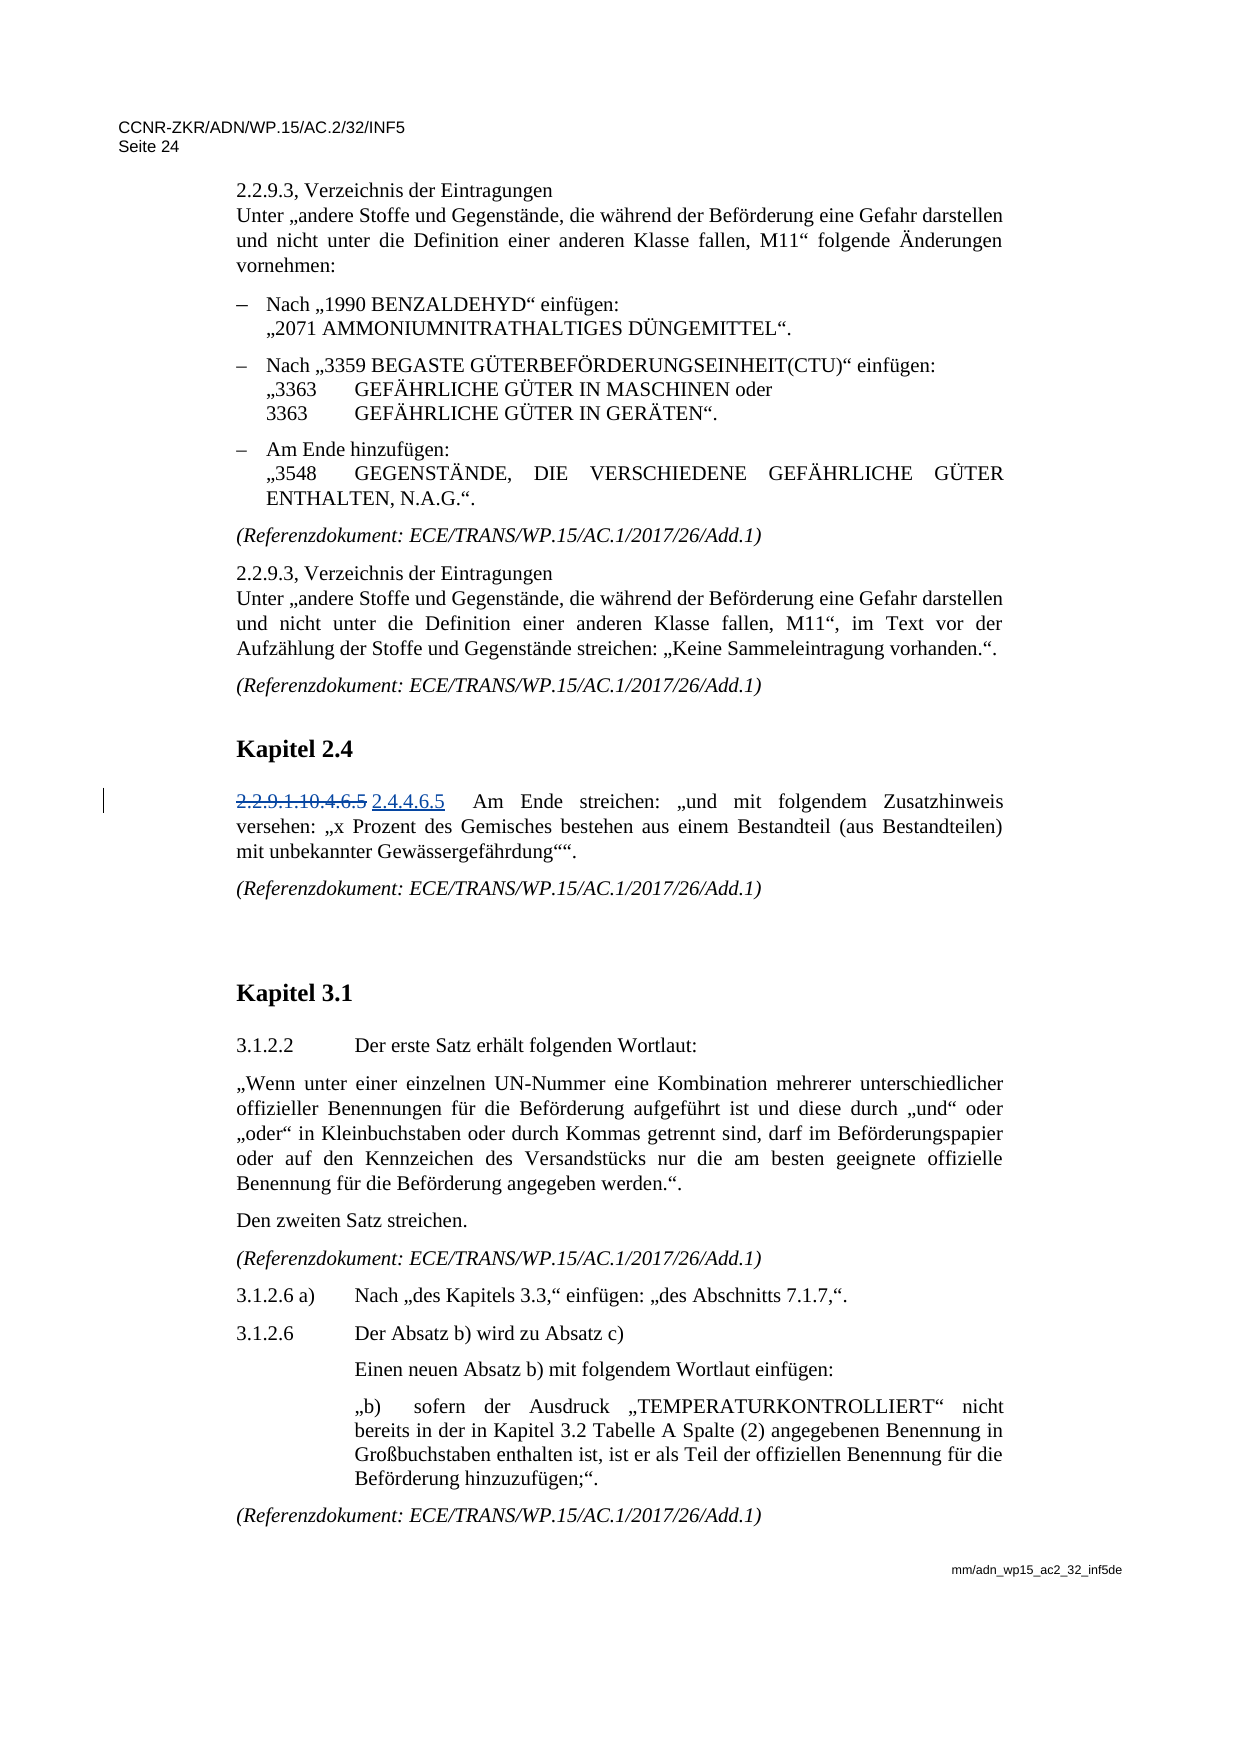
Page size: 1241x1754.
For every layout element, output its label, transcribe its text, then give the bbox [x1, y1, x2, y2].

text Unter „andere Stoffe und Gegenstände, die während der Beförderung eine Gefahr darstellen und nicht unter die Definition einer anderen Klasse fallen, M11“, im Text vor der Aufzählung der Stoffe und Gegenstände streichen: „Keine Sammeleintragung vorhanden.“. [236, 584, 1004, 659]
text „2071 AMMONIUMNITRATHALTIGES DÜNGEMITTEL“. [266, 316, 1004, 340]
text „Wenn unter einer einzelnen UN-Nummer eine Kombination mehrerer unterschiedlicher offizieller Benennungen für die Beförderung aufgeführt ist und diese durch „und“ oder „oder“ in Kleinbuchstaben oder durch Kommas getrennt sind, darf im Beförderungspapier oder auf den Kennzeichen des Versandstücks nur die am besten geeignete offizielle Benennung für die Beförderung angegeben werden.“. [236, 1069, 1004, 1194]
text Den zweiten Satz streichen. [236, 1207, 1004, 1232]
text 2.2.9.3, Verzeichnis der Eintragungen [236, 559, 1004, 584]
text 3363 Gefährliche Güter in Geräten“. [266, 401, 1004, 425]
text (Referenzdokument: ECE/TRANS/WP.15/AC.1/2017/26/Add.1) [236, 1244, 1004, 1269]
text (Referenzdokument: ECE/TRANS/WP.15/AC.1/2017/26/Add.1) [236, 522, 1004, 547]
text (Referenzdokument: ECE/TRANS/WP.15/AC.1/2017/26/Add.1) [236, 875, 1004, 900]
text – Am Ende hinzufügen: [236, 437, 1004, 461]
text – Nach „3359 BEGASTE GÜTERBEFÖRDERUNGSEINHEIT(CTU)“ einfügen: [236, 353, 1004, 377]
text Unter „andere Stoffe und Gegenstände, die während der Beförderung eine Gefahr darstellen und nicht unter die Definition einer anderen Klasse fallen, M11“ folgende Änderungen vornehmen: [236, 202, 1004, 277]
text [236, 1502, 1004, 1527]
text „3548 gegenstände, die verschiedene gefährliche güter enthalten, n.a.g.“. [266, 461, 1004, 509]
text (Referenzdokument: ECE/TRANS/WP.15/AC.1/2017/26/Add.1) [236, 672, 1004, 697]
text Kapitel 3.1 [118, 979, 1004, 1007]
text Am Ende streichen: „und mit folgendem Zusatzhinweis versehen: „x Prozent des Gemisches bestehen aus einem Bestandteil (aus Bestandteilen) mit unbekannter Gewässergefährdung““. [236, 788, 1004, 863]
text „3363 Gefährliche Güter in Maschinen oder [266, 377, 1004, 401]
text 2.2.9.3, Verzeichnis der Eintragungen [236, 177, 1004, 202]
text 3.1.2.2 Der erste Satz erhält folgenden Wortlaut: [236, 1032, 1004, 1057]
text „b) sofern der Ausdruck „TEMPERATURKONTROLLIERT“ nicht bereits in der in Kapitel 3.2 Tabelle A Spalte (2) angegebenen Benennung in Großbuchstaben enthalten ist, ist er als Teil der offiziellen Benennung für die Beförderung hinzuzufügen;“. [354, 1393, 1004, 1490]
text Einen neuen Absatz b) mit folgendem Wortlaut einfügen: [354, 1357, 1122, 1381]
text 3.1.2.6 Der Absatz b) wird zu Absatz c) [236, 1319, 1004, 1344]
text 3.1.2.6 a) Nach „des Kapitels 3.3,“ einfügen: „des Abschnitts 7.1.7,“. [236, 1282, 1004, 1307]
text Kapitel 2.4 [118, 734, 1004, 763]
text – Nach „1990 BENZALDEHYD“ einfügen: [236, 290, 1004, 316]
